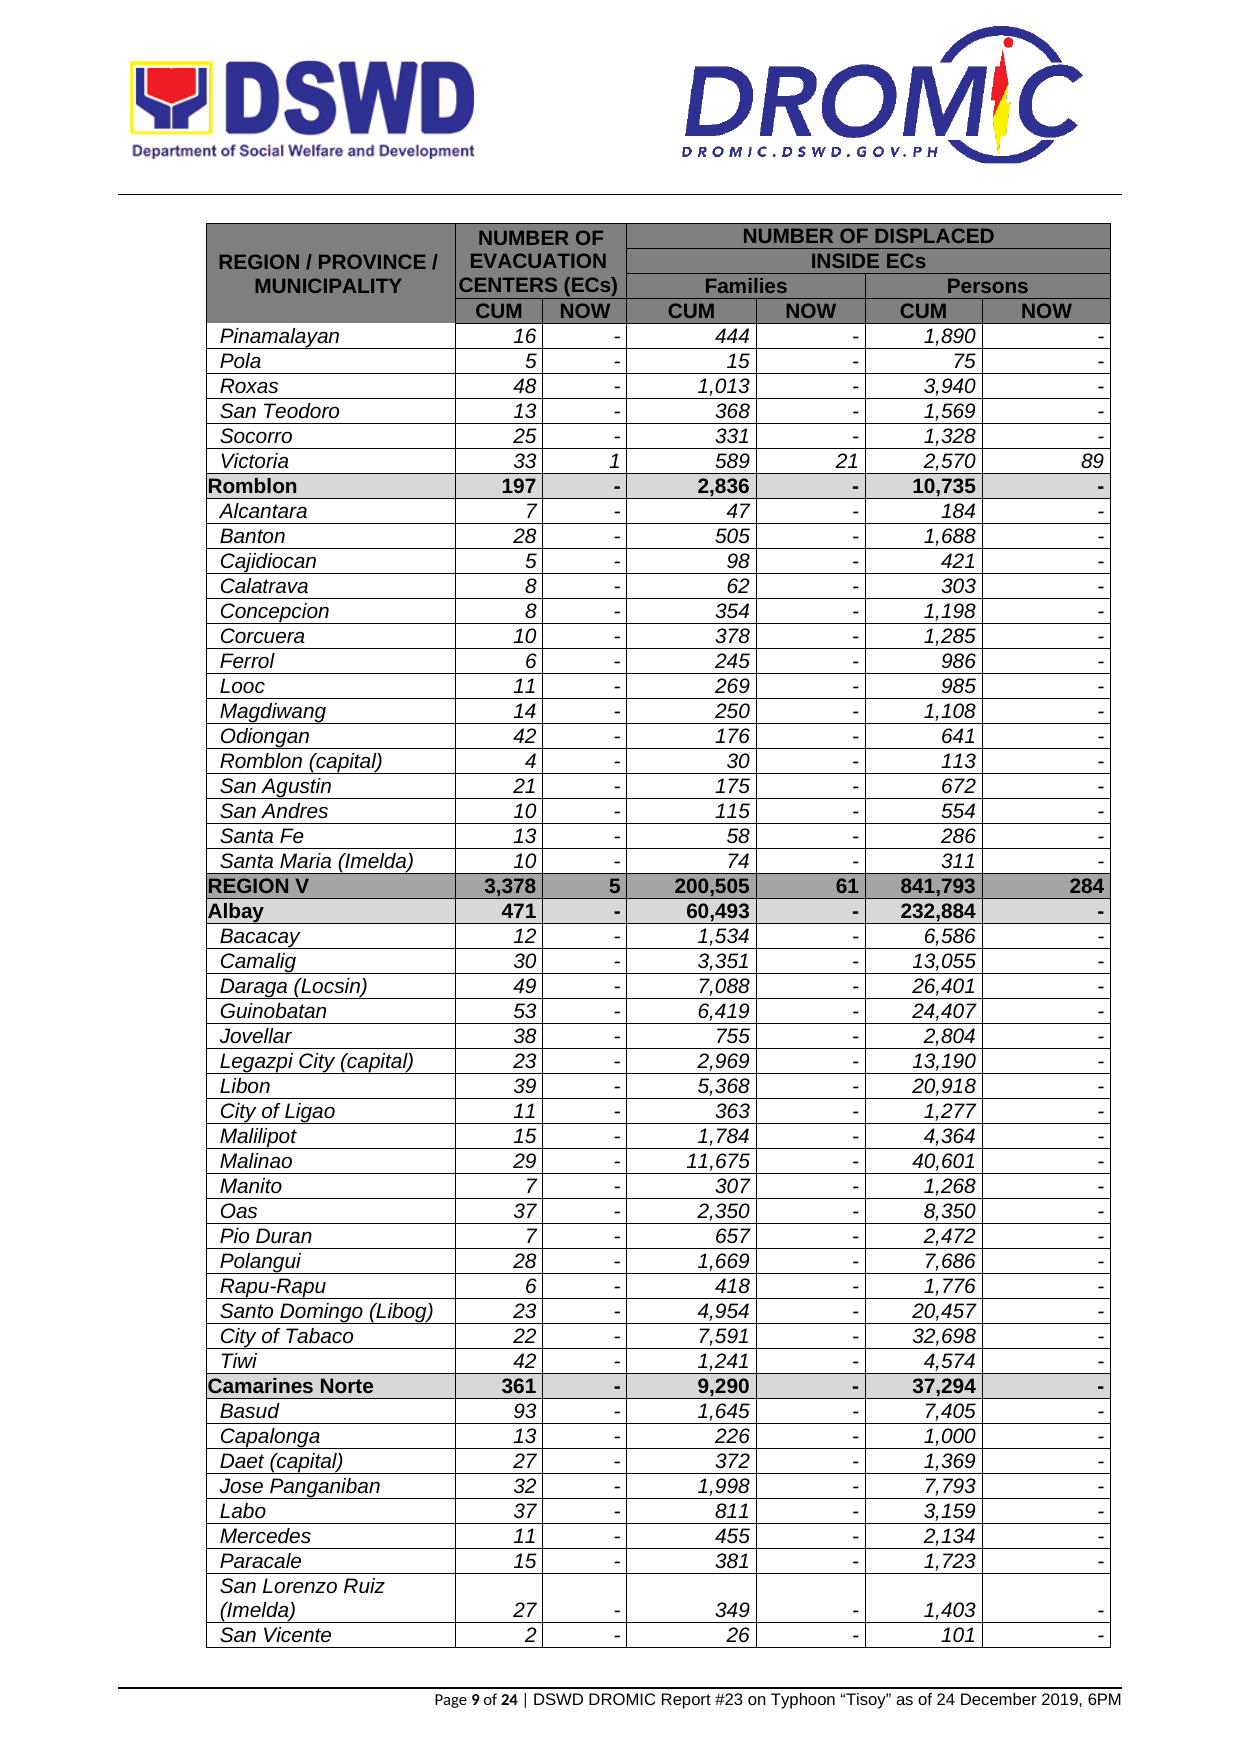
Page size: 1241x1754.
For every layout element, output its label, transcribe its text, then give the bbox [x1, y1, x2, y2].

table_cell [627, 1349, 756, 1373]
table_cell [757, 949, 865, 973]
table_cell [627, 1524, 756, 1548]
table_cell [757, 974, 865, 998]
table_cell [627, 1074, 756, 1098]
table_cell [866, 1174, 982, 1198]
table_cell - [983, 399, 1110, 423]
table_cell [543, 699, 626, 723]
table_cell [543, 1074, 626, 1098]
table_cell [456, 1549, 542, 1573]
table_header NUMBER OF DISPLACED [627, 224, 1110, 248]
table_cell Persons [866, 274, 1110, 298]
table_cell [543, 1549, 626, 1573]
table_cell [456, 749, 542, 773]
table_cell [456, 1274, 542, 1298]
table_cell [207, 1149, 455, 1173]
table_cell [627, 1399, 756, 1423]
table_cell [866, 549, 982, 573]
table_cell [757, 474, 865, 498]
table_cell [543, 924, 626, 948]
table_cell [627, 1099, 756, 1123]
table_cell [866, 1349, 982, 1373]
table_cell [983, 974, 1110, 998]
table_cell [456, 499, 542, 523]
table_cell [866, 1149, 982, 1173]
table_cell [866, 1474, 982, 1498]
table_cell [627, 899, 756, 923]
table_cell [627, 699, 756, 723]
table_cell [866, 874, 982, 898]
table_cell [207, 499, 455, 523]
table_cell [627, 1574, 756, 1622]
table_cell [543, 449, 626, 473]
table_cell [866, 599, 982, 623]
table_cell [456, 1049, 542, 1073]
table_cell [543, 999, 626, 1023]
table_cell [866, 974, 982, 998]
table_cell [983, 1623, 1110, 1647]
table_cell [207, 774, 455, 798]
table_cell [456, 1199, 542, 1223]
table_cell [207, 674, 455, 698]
table_cell 25 [456, 424, 542, 448]
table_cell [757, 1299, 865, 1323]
table_cell - [757, 399, 865, 423]
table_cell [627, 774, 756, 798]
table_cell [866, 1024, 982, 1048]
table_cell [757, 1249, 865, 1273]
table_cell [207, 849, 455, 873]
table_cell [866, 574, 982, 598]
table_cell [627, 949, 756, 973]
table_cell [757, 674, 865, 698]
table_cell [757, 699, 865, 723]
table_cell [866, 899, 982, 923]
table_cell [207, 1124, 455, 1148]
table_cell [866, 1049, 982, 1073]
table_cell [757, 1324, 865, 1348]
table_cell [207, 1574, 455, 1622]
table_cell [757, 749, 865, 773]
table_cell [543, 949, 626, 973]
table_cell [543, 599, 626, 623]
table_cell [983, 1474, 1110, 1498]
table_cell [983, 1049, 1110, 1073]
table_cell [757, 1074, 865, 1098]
table_cell 3,940 [866, 374, 982, 398]
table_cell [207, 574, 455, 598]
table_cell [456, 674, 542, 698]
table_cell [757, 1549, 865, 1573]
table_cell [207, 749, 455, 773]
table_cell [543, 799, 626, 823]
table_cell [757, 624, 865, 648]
table_cell 15 [627, 349, 756, 373]
table_cell - [757, 324, 865, 348]
table_cell NOW [543, 299, 626, 323]
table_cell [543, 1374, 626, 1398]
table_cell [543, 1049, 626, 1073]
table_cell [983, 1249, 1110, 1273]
table_cell - [543, 374, 626, 398]
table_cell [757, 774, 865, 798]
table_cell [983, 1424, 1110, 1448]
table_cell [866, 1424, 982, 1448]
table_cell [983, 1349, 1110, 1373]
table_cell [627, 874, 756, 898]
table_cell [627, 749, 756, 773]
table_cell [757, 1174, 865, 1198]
table_cell NOW [757, 299, 865, 323]
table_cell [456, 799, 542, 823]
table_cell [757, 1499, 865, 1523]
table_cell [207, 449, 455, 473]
picture [118, 57, 487, 164]
table_cell - [543, 424, 626, 448]
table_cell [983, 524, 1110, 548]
table_cell - [983, 349, 1110, 373]
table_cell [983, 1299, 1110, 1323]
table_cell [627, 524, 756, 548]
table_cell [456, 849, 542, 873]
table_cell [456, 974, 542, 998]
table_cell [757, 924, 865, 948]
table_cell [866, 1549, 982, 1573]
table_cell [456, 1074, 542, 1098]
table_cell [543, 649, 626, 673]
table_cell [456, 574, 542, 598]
table_cell CUM [456, 299, 542, 323]
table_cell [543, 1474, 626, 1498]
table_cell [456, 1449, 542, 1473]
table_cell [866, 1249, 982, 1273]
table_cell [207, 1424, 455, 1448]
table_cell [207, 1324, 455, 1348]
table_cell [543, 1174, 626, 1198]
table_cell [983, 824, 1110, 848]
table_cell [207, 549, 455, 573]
table_cell Socorro [219, 424, 455, 448]
table_cell - [757, 424, 865, 448]
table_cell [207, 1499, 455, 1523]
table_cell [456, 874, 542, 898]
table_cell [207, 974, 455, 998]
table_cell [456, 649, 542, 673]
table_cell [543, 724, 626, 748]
table_cell NOW [983, 299, 1110, 323]
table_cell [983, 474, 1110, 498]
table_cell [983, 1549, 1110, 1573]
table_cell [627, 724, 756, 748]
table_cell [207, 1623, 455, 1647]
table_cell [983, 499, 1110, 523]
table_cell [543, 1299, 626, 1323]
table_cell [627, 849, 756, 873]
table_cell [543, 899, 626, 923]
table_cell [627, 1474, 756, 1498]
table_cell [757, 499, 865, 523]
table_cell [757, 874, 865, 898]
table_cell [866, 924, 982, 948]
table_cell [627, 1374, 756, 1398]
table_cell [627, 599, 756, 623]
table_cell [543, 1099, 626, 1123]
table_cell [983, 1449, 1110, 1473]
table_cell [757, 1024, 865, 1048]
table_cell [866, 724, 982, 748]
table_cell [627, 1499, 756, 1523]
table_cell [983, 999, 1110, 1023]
table_cell 1,328 [866, 424, 982, 448]
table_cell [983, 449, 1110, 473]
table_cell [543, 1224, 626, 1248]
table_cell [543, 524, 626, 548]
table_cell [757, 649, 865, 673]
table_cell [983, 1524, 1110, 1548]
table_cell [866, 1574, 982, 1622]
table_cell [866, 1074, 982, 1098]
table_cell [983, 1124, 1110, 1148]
table_cell - [757, 349, 865, 373]
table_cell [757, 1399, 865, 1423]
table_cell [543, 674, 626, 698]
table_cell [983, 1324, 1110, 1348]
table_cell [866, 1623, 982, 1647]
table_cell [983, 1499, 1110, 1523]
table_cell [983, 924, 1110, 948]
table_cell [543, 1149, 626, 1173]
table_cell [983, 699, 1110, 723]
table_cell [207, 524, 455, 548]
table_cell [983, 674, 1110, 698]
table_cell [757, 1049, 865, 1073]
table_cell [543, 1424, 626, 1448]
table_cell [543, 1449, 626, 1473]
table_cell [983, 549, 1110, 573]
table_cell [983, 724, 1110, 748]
table_cell Pola [219, 349, 455, 373]
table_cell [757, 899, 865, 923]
table_cell [207, 374, 219, 398]
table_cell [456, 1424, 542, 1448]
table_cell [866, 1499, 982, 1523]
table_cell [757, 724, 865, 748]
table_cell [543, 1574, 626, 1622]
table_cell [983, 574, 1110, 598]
table_cell 368 [627, 399, 756, 423]
table_cell 5 [456, 349, 542, 373]
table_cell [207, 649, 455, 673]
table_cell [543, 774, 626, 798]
table_cell 13 [456, 399, 542, 423]
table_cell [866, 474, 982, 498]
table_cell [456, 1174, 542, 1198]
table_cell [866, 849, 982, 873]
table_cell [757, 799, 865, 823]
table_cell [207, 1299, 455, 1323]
table_cell - [543, 349, 626, 373]
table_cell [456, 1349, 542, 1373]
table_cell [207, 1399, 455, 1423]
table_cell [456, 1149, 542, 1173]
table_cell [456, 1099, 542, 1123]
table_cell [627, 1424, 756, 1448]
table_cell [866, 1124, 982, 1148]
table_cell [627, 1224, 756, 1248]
table_cell [207, 349, 219, 373]
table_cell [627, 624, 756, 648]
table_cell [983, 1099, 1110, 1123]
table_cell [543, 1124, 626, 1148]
table_cell San Teodoro [219, 399, 455, 423]
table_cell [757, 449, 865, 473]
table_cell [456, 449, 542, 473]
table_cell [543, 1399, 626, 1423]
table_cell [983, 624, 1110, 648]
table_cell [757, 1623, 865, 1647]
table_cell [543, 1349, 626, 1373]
table_cell CUM [627, 299, 756, 323]
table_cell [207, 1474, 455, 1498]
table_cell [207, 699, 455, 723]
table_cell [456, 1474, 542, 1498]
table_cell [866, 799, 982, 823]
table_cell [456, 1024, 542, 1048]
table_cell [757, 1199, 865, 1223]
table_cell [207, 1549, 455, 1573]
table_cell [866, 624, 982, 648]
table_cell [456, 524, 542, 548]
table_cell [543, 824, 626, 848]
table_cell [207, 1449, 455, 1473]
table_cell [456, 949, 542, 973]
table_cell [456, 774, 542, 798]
table_header REGION / PROVINCE / MUNICIPALITY [207, 224, 455, 323]
table_cell 16 [456, 324, 542, 348]
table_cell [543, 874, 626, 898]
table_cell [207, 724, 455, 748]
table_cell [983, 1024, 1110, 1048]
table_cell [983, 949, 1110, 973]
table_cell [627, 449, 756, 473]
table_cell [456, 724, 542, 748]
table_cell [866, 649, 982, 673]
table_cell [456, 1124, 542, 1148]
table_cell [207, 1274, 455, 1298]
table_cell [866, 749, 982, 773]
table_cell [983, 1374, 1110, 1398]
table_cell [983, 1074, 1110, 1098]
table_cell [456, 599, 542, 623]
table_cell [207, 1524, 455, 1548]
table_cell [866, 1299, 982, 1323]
table_cell INSIDE ECs [627, 249, 1110, 273]
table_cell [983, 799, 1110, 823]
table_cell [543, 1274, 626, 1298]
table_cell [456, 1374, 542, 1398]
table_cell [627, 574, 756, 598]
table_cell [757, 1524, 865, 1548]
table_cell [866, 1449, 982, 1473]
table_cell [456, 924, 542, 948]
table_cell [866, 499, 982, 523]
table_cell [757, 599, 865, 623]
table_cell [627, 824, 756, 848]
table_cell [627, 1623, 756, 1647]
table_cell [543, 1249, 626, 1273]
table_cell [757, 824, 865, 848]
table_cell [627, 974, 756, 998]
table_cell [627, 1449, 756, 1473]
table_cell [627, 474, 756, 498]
table_cell Families [627, 274, 865, 298]
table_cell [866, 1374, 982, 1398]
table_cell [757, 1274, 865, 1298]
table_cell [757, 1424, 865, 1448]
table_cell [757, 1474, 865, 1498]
table_cell 1,013 [627, 374, 756, 398]
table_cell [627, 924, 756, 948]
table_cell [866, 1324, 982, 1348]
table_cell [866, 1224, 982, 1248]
table_cell 331 [627, 424, 756, 448]
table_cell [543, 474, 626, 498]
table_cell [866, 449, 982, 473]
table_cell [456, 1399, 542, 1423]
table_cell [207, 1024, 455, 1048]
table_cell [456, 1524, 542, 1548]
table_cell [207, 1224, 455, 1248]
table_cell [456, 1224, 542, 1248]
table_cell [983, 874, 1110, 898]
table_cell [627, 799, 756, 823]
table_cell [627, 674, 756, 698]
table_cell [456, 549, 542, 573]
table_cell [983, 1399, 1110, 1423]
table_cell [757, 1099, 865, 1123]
table_cell 1,890 [866, 324, 982, 348]
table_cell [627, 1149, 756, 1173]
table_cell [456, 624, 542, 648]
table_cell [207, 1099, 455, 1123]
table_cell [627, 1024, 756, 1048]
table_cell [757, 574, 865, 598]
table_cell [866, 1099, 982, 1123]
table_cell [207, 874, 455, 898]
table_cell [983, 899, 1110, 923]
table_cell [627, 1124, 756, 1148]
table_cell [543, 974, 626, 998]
table_cell CUM [866, 299, 982, 323]
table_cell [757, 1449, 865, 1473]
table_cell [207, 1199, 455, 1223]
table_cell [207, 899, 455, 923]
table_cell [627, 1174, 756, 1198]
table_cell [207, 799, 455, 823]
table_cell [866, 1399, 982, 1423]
table_cell 48 [456, 374, 542, 398]
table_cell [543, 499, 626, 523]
table_cell - [983, 424, 1110, 448]
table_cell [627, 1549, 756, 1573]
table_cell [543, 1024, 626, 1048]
table_cell Roxas [219, 374, 455, 398]
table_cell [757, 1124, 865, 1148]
table_cell 1,569 [866, 399, 982, 423]
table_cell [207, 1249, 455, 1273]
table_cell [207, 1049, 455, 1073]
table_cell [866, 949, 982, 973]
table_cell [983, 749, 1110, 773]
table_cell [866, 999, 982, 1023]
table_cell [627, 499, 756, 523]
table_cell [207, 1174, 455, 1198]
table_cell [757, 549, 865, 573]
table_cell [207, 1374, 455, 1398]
table_cell - [543, 399, 626, 423]
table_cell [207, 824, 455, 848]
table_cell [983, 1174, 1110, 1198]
table_cell - [983, 324, 1110, 348]
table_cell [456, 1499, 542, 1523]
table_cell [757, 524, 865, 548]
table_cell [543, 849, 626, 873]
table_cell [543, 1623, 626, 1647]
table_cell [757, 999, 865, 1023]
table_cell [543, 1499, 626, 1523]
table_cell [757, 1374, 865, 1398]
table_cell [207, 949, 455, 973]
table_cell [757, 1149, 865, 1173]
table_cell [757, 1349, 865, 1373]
table_header NUMBER OF EVACUATION CENTERS (ECs) [456, 224, 626, 298]
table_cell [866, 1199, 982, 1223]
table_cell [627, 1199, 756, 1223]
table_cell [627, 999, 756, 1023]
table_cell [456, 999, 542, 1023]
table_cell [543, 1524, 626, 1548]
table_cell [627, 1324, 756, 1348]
table_cell 444 [627, 324, 756, 348]
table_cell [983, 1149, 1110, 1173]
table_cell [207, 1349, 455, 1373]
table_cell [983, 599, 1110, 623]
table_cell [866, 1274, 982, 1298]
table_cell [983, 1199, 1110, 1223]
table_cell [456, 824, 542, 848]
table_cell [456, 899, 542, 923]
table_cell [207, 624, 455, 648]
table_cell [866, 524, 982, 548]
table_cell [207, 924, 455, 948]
table_cell [207, 424, 219, 448]
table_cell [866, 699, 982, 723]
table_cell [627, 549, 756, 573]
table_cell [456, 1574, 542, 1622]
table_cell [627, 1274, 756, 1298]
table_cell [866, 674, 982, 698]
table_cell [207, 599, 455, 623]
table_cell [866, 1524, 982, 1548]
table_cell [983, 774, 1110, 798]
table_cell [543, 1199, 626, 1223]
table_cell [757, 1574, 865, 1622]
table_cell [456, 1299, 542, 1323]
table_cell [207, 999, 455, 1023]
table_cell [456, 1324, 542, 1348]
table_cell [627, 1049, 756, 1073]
table_cell - [757, 374, 865, 398]
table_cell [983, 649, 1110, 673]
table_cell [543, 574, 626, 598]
table_cell - [983, 374, 1110, 398]
table_cell [207, 399, 219, 423]
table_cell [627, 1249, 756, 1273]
table_cell [207, 323, 219, 348]
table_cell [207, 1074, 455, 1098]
table_cell Pinamalayan [219, 323, 455, 348]
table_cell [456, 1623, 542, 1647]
picture [674, 25, 1088, 163]
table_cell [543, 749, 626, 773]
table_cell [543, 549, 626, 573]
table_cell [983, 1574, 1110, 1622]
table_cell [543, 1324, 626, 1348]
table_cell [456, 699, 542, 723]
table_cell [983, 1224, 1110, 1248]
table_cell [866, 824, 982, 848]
table_cell 75 [866, 349, 982, 373]
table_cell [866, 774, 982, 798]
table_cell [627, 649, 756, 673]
table_cell - [543, 324, 626, 348]
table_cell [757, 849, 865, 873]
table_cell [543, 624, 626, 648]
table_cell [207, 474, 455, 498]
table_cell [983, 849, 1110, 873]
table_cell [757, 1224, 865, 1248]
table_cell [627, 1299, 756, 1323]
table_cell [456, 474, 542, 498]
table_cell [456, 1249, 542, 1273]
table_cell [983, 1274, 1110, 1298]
